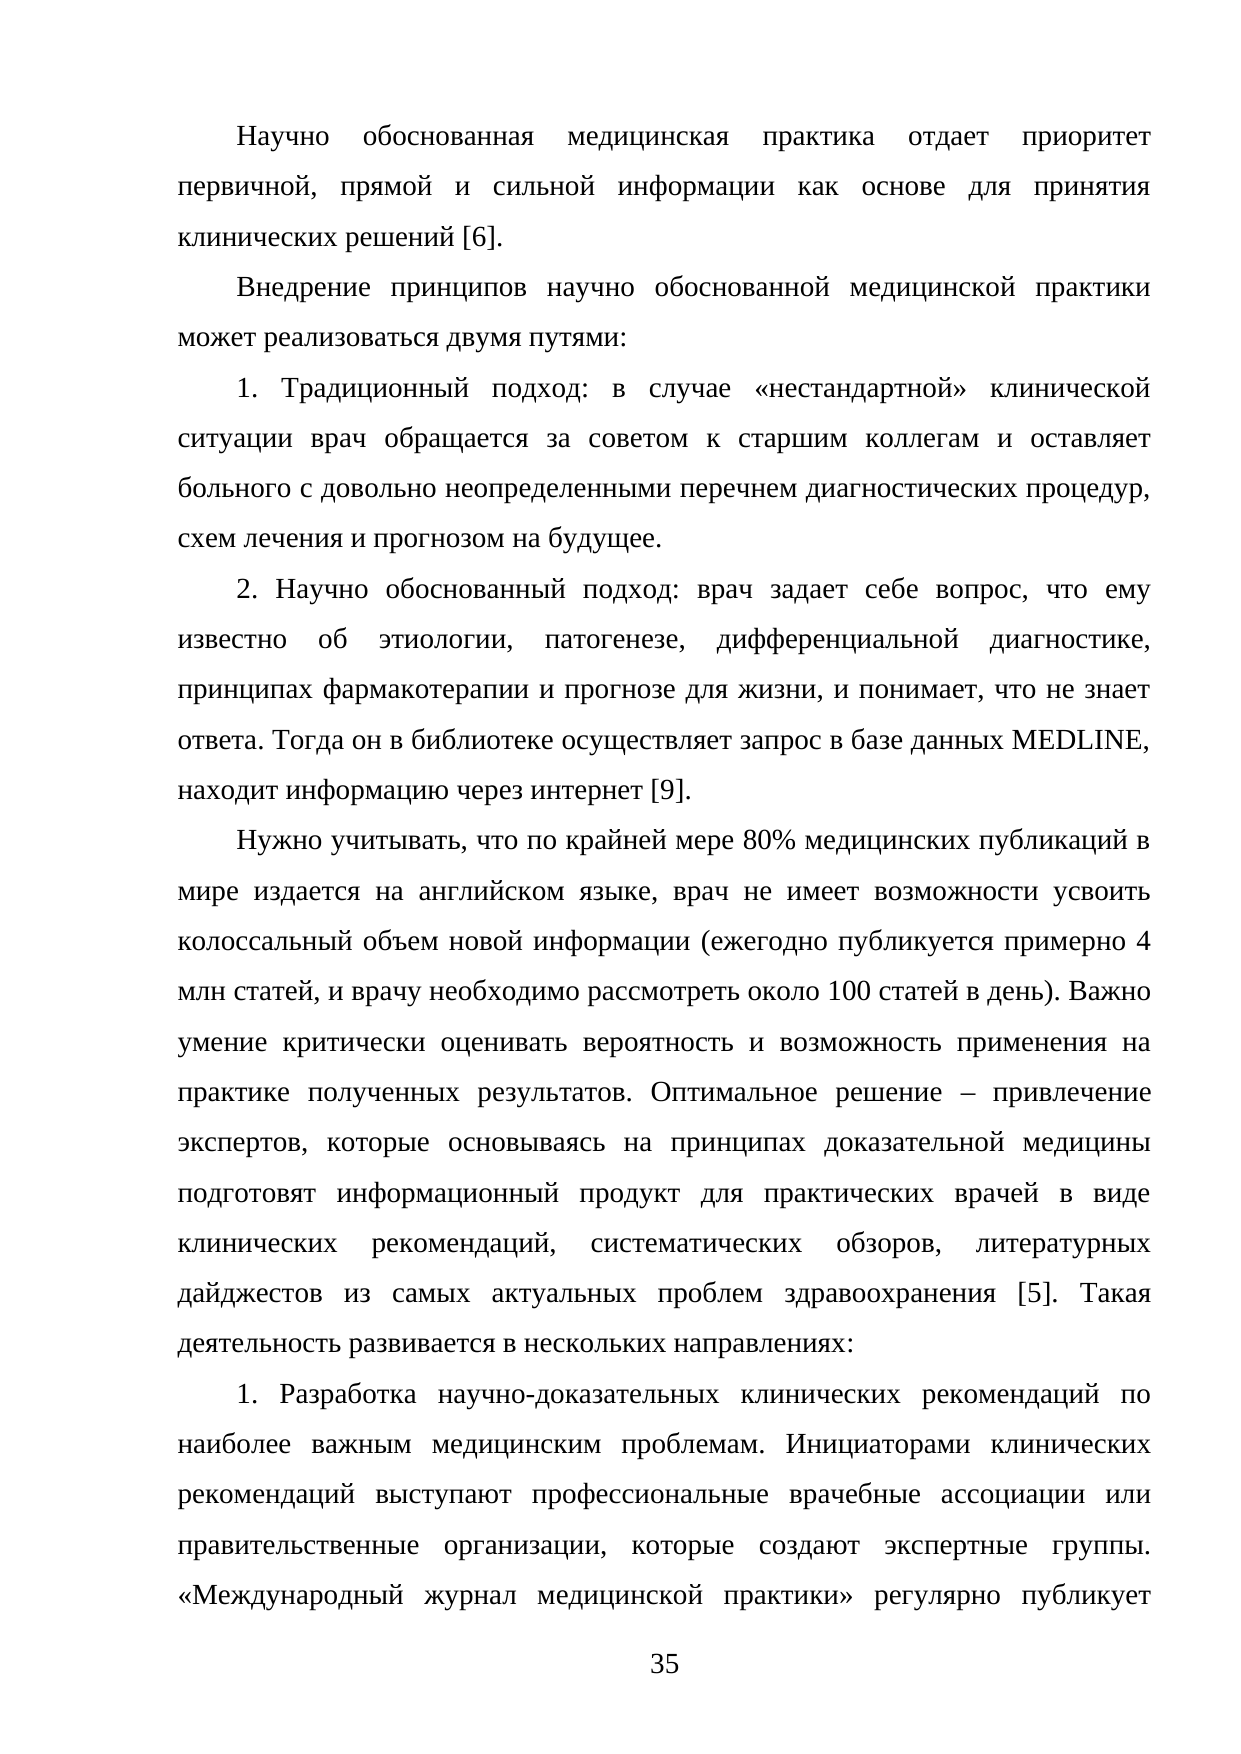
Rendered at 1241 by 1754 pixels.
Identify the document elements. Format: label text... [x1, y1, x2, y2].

text 1. Традиционный подход: в случае «нестандартной» клинической ситуации врач обращается за советом к старшим коллегам и оставляет больного с довольно неопределенными перечнем диагностических процедур, схем лечения и прогнозом на будущее. [177, 370, 1152, 554]
text Внедрение принципов научно обоснованной медицинской практики может реализоваться двумя путями: [177, 269, 1152, 353]
text 2. Научно обоснованный подход: врач задает себе вопрос, что ему известно об этиологии, патогенезе, дифференциальной диагностике, принципах фармакотерапии и прогнозе для жизни, и понимает, что не знает ответа. Тогда он в библиотеке осуществляет запрос в базе данных MEDLINE, находит информацию через интернет [9]. [177, 571, 1152, 806]
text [177, 1376, 1152, 1611]
text Научно обоснованная медицинская практика отдает приоритет первичной, прямой и сильной информации как основе для принятия клинических решений [6]. [177, 118, 1152, 252]
text Нужно учитывать, что по крайней мере 80% медицинских публикаций в мире издается на английском языке, врач не имеет возможности усвоить колоссальный объем новой информации (ежегодно публикуется примерно 4 млн статей, и врачу необходимо рассмотреть около 100 статей в день). Важно умение критически оценивать вероятность и возможность применения на практике полученных результатов. Оптимальное решение – привлечение экспертов, которые основываясь на принципах доказательной медицины подготовят информационный продукт для практических врачей в виде клинических рекомендаций, систематических обзоров, литературных дайджестов из самых актуальных проблем здравоохранения [5]. Такая деятельность развивается в нескольких направлениях: [177, 822, 1152, 1359]
